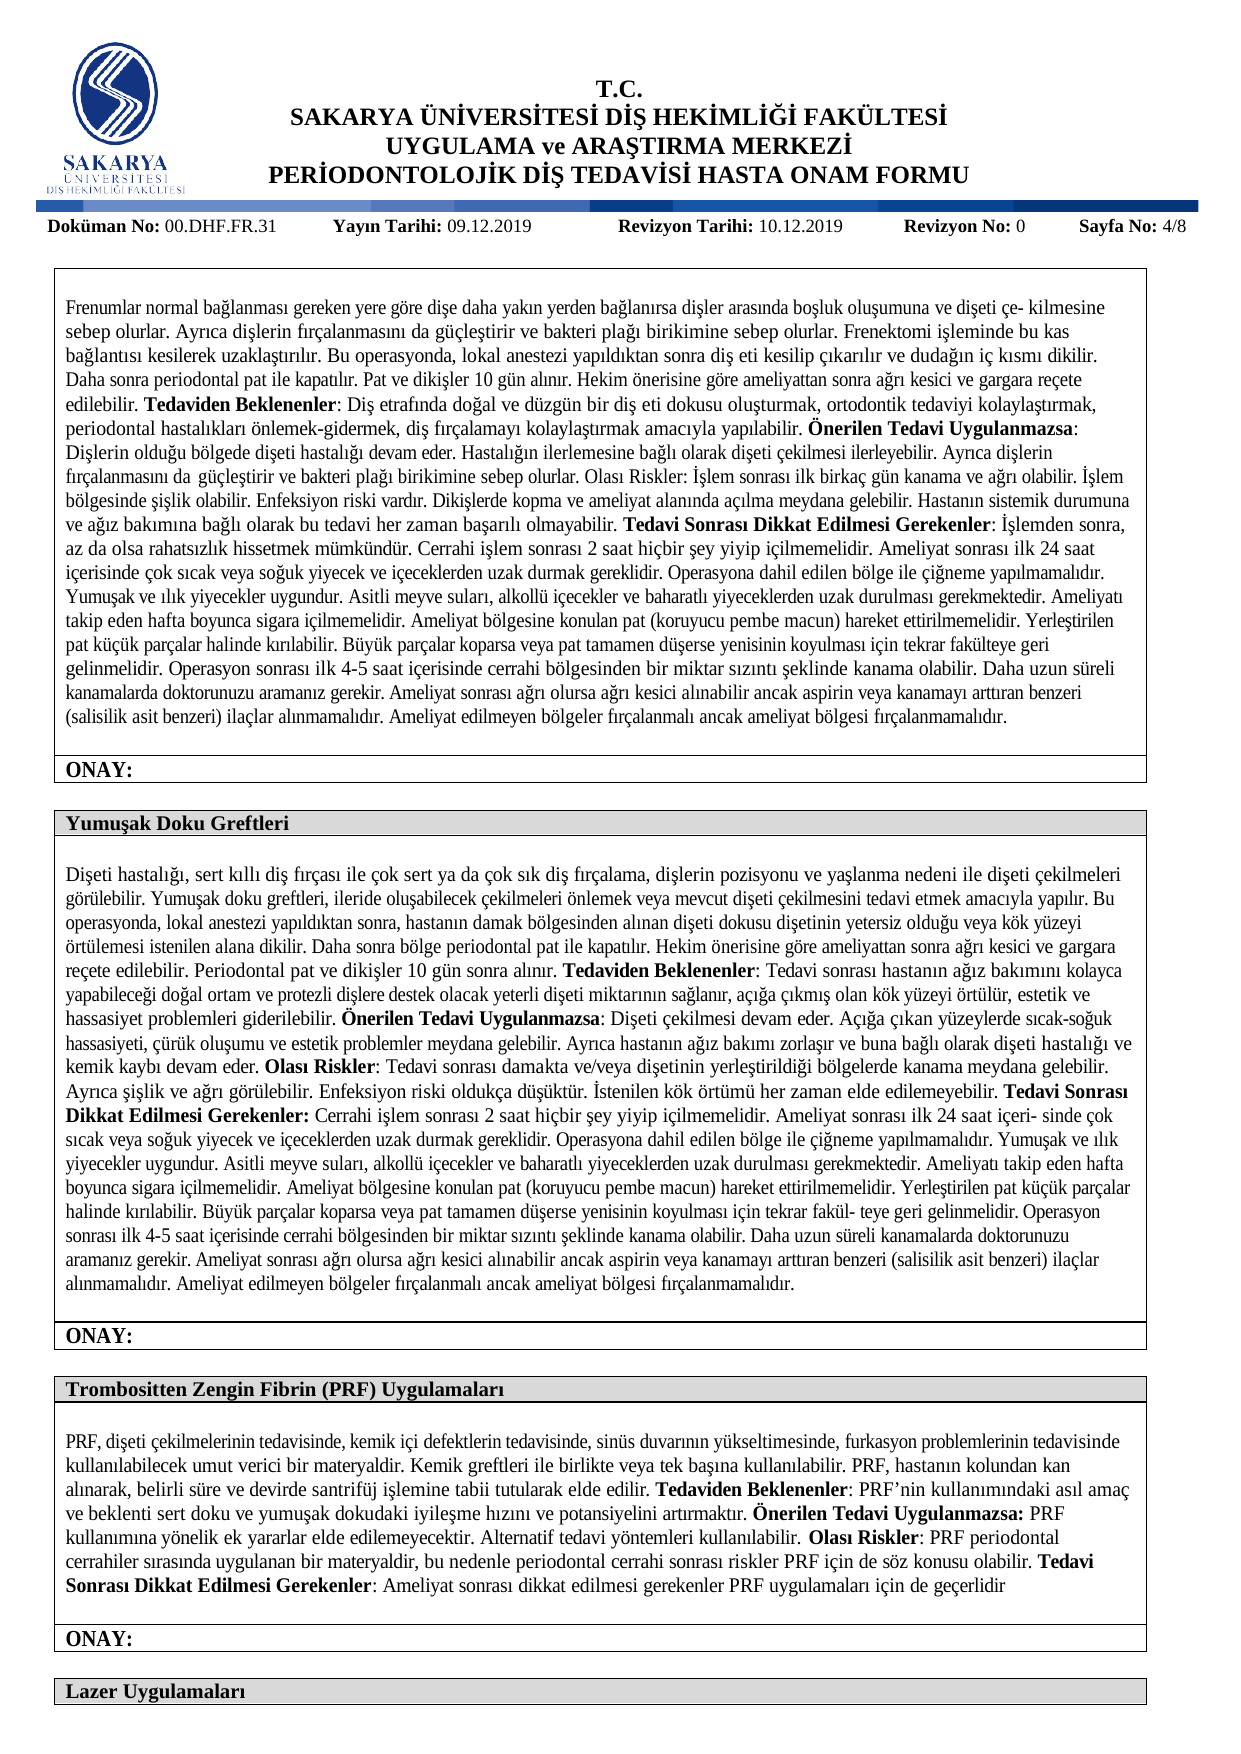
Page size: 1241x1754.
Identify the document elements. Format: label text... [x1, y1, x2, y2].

table_header Yumuşak Doku Greftleri [55, 811, 1146, 834]
table_cell PRF, dişeti çekilmelerinin tedavisinde, kemik içi defektlerin tedavisinde, sinüs duvarının yükseltimesinde, furkasyon problemlerinin tedavisinde kullanılabilecek umut verici bir materyaldir. Kemik greftleri ile birlikte veya tek başına kullanılabilir. PRF, hastanın kolundan kan alınarak, belirli süre ve devirde santrifüj işlemine tabii tutularak elde edilir. Tedaviden Beklenenler: PRF’nin kullanımındaki asıl amaç ve beklenti sert doku ve yumuşak dokudaki iyileşme hızını ve potansiyelini artırmaktır. Önerilen Tedavi Uygulanmazsa: PRF kullanımına yönelik ek yararlar elde edilemeyecektir. Alternatif tedavi yöntemleri kullanılabilir. Olası Riskler: PRF periodontal cerrahiler sırasında uygulanan bir materyaldir, bu nedenle periodontal cerrahi sonrası riskler PRF için de söz konusu olabilir. Tedavi Sonrası Dikkat Edilmesi Gerekenler: Ameliyat sonrası dikkat edilmesi gerekenler PRF uygulamaları için de geçerlidir [55, 1403, 1146, 1623]
table_header Lazer Uygulamaları [55, 1679, 1146, 1703]
table_cell ONAY: [55, 1625, 1146, 1651]
picture [36, 200, 1199, 212]
table_header Trombositten Zengin Fibrin (PRF) Uygulamaları [55, 1377, 1146, 1401]
table_cell ONAY: [55, 756, 1146, 782]
table_cell Dişeti hastalığı, sert kıllı diş fırçası ile çok sert ya da çok sık diş fırçalama, dişlerin pozisyonu ve yaşlanma nedeni ile dişeti çekilmeleri görülebilir. Yumuşak doku greftleri, ileride oluşabilecek çekilmeleri önlemek veya mevcut dişeti çekilmesini tedavi etmek amacıyla yapılır. Bu operasyonda, lokal anestezi yapıldıktan sonra, hastanın damak bölgesinden alınan dişeti dokusu dişetinin yetersiz olduğu veya kök yüzeyi örtülemesi istenilen alana dikilir. Daha sonra bölge periodontal pat ile kapatılır. Hekim önerisine göre ameliyattan sonra ağrı kesici ve gargara reçete edilebilir. Periodontal pat ve dikişler 10 gün sonra alınır. Tedaviden Beklenenler: Tedavi sonrası hastanın ağız bakımını kolayca yapabileceği doğal ortam ve protezli dişlere destek olacak yeterli dişeti miktarının sağlanır, açığa çıkmış olan kök yüzeyi örtülür, estetik ve hassasiyet problemleri giderilebilir. Önerilen Tedavi Uygulanmazsa: Dişeti çekilmesi devam eder. Açığa çıkan yüzeylerde sıcak-soğuk hassasiyeti, çürük oluşumu ve estetik problemler meydana gelebilir. Ayrıca hastanın ağız bakımı zorlaşır ve buna bağlı olarak dişeti hastalığı ve kemik kaybı devam eder. Olası Riskler: Tedavi sonrası damakta ve/veya dişetinin yerleştirildiği bölgelerde kanama meydana gelebilir. Ayrıca şişlik ve ağrı görülebilir. Enfeksiyon riski oldukça düşüktür. İstenilen kök örtümü her zaman elde edilemeyebilir. Tedavi Sonrası Dikkat Edilmesi Gerekenler: Cerrahi işlem sonrası 2 saat hiçbir şey yiyip içilmemelidir. Ameliyat sonrası ilk 24 saat içeri- sinde çok sıcak veya soğuk yiyecek ve içeceklerden uzak durmak gereklidir. Operasyona dahil edilen bölge ile çiğneme yapılmamalıdır. Yumuşak ve ılık yiyecekler uygundur. Asitli meyve suları, alkollü içecekler ve baharatlı yiyeceklerden uzak durulması gerekmektedir. Ameliyatı takip eden hafta boyunca sigara içilmemelidir. Ameliyat bölgesine konulan pat (koruyucu pembe macun) hareket ettirilmemelidir. Yerleştirilen pat küçük parçalar halinde kırılabilir. Büyük parçalar koparsa veya pat tamamen düşerse yenisinin koyulması için tekrar fakül- teye geri gelinmelidir. Operasyon sonrası ilk 4-5 saat içerisinde cerrahi bölgesinden bir miktar sızıntı şeklinde kanama olabilir. Daha uzun süreli kanamalarda doktorunuzu aramanız gerekir. Ameliyat sonrası ağrı olursa ağrı kesici alınabilir ancak aspirin veya kanamayı arttıran benzeri (salisilik asit benzeri) ilaçlar alınmamalıdır. Ameliyat edilmeyen bölgeler fırçalanmalı ancak ameliyat bölgesi fırçalanmamalıdır. [55, 836, 1146, 1321]
picture [46, 42, 185, 195]
table_cell ONAY: [55, 1323, 1146, 1349]
table_cell Frenumlar normal bağlanması gereken yere göre dişe daha yakın yerden bağlanırsa dişler arasında boşluk oluşumuna ve dişeti çe- kilmesine sebep olurlar. Ayrıca dişlerin fırçalanmasını da güçleştirir ve bakteri plağı birikimine sebep olurlar. Frenektomi işleminde bu kas bağlantısı kesilerek uzaklaştırılır. Bu operasyonda, lokal anestezi yapıldıktan sonra diş eti kesilip çıkarılır ve dudağın iç kısmı dikilir. Daha sonra periodontal pat ile kapatılır. Pat ve dikişler 10 gün alınır. Hekim önerisine göre ameliyattan sonra ağrı kesici ve gargara reçete edilebilir. Tedaviden Beklenenler: Diş etrafında doğal ve düzgün bir diş eti dokusu oluşturmak, ortodontik tedaviyi kolaylaştırmak, periodontal hastalıkları önlemek-gidermek, diş fırçalamayı kolaylaştırmak amacıyla yapılabilir. Önerilen Tedavi Uygulanmazsa: Dişlerin olduğu bölgede dişeti hastalığı devam eder. Hastalığın ilerlemesine bağlı olarak dişeti çekilmesi ilerleyebilir. Ayrıca dişlerin fırçalanmasını da güçleştirir ve bakteri plağı birikimine sebep olurlar. Olası Riskler: İşlem sonrası ilk birkaç gün kanama ve ağrı olabilir. İşlem bölgesinde şişlik olabilir. Enfeksiyon riski vardır. Dikişlerde kopma ve ameliyat alanında açılma meydana gelebilir. Hastanın sistemik durumuna ve ağız bakımına bağlı olarak bu tedavi her zaman başarılı olmayabilir. Tedavi Sonrası Dikkat Edilmesi Gerekenler: İşlemden sonra, az da olsa rahatsızlık hissetmek mümkündür. Cerrahi işlem sonrası 2 saat hiçbir şey yiyip içilmemelidir. Ameliyat sonrası ilk 24 saat içerisinde çok sıcak veya soğuk yiyecek ve içeceklerden uzak durmak gereklidir. Operasyona dahil edilen bölge ile çiğneme yapılmamalıdır. Yumuşak ve ılık yiyecekler uygundur. Asitli meyve suları, alkollü içecekler ve baharatlı yiyeceklerden uzak durulması gerekmektedir. Ameliyatı takip eden hafta boyunca sigara içilmemelidir. Ameliyat bölgesine konulan pat (koruyucu pembe macun) hareket ettirilmemelidir. Yerleştirilen pat küçük parçalar halinde kırılabilir. Büyük parçalar koparsa veya pat tamamen düşerse yenisinin koyulması için tekrar fakülteye geri gelinmelidir. Operasyon sonrası ilk 4-5 saat içerisinde cerrahi bölgesinden bir miktar sızıntı şeklinde kanama olabilir. Daha uzun süreli kanamalarda doktorunuzu aramanız gerekir. Ameliyat sonrası ağrı olursa ağrı kesici alınabilir ancak aspirin veya kanamayı arttıran benzeri (salisilik asit benzeri) ilaçlar alınmamalıdır. Ameliyat edilmeyen bölgeler fırçalanmalı ancak ameliyat bölgesi fırçalanmamalıdır. [55, 269, 1146, 755]
